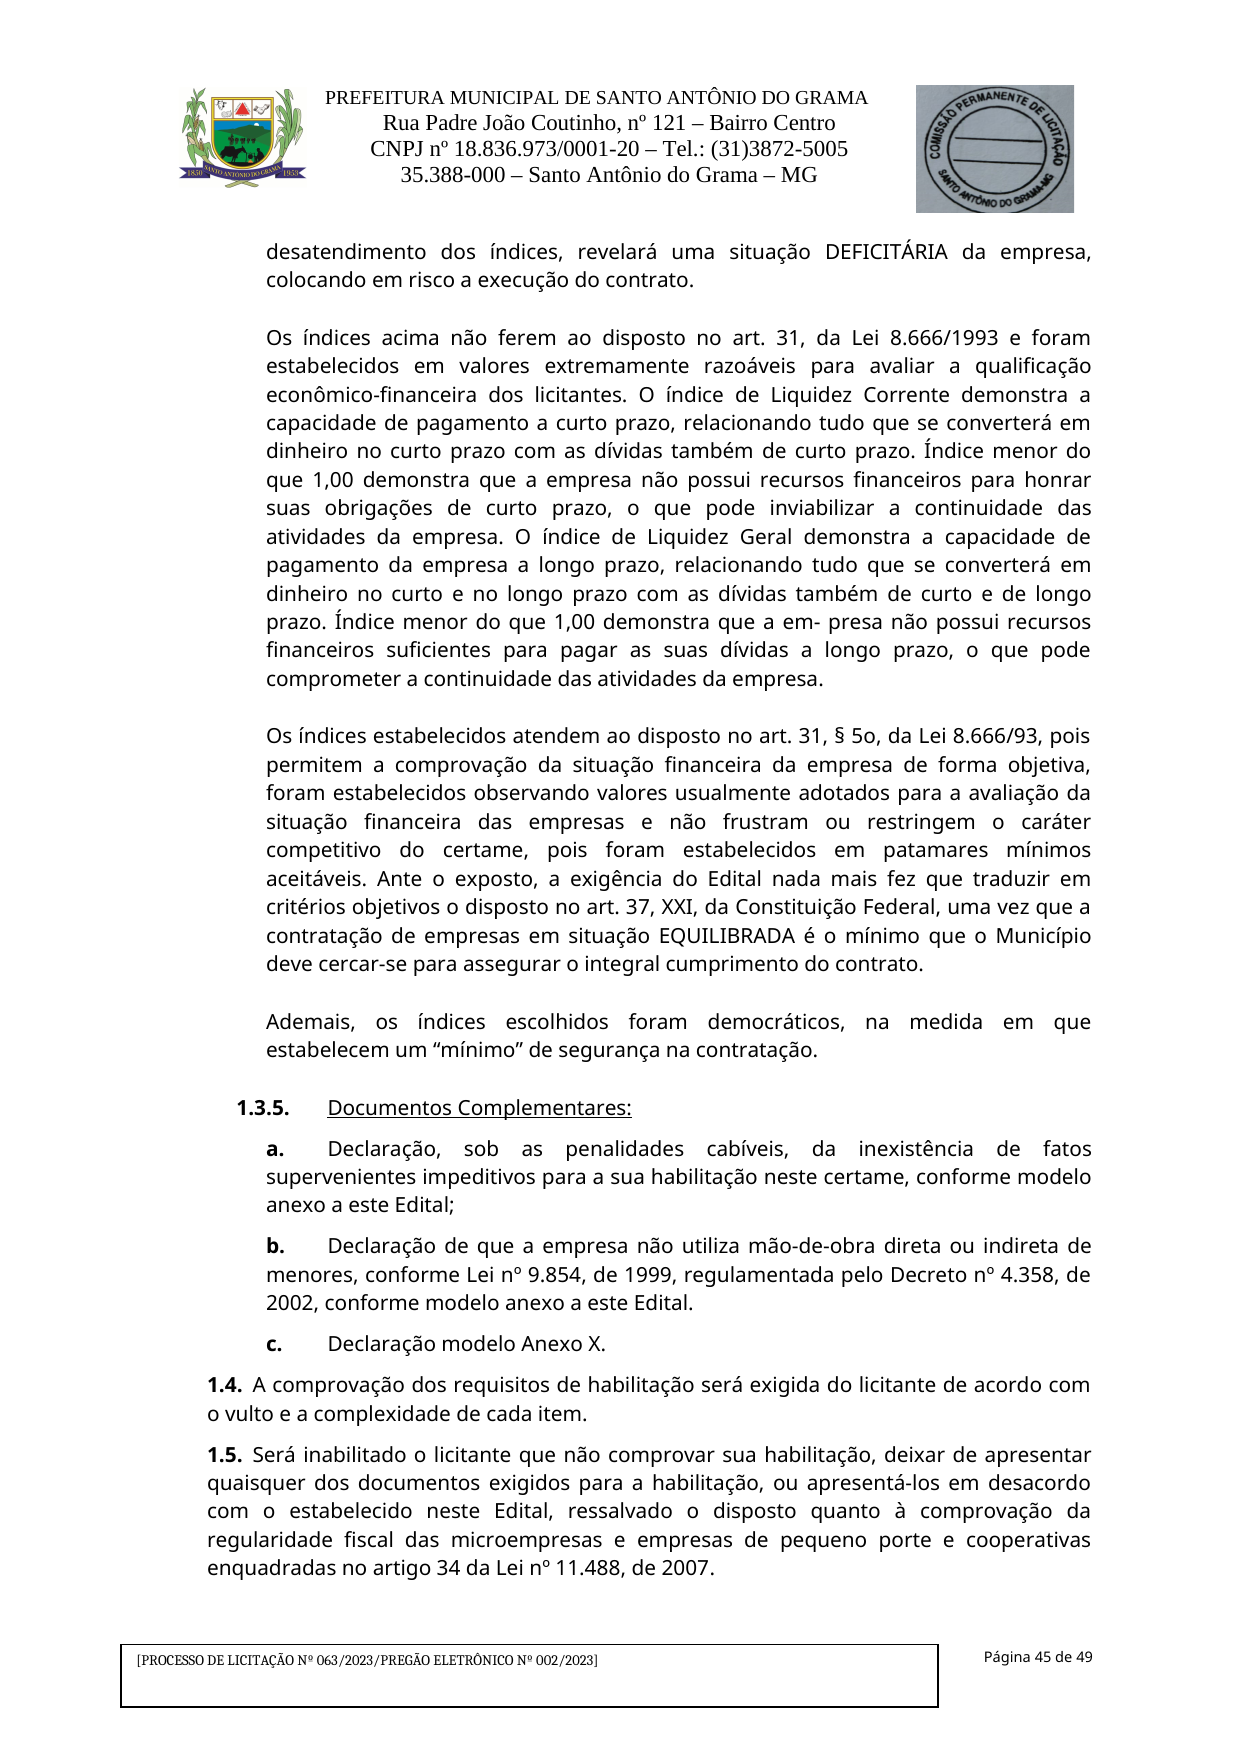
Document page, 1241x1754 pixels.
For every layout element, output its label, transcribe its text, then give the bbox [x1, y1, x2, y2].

list Declaração de que a empresa não utiliza mão-de-obra direta ou indireta de menores, conforme Lei nº 9.854, de 1999, regulamentada pelo Decreto nº 4.358, de 2002, conforme modelo anexo a este Edital. [266, 1232, 1092, 1317]
picture [178, 87, 307, 188]
text Os índices acima não ferem ao disposto no art. 31, da Lei 8.666/1993 e foram estabelecidos em valores extremamente razoáveis para avaliar a qualificação econômico-financeira dos licitantes. O índice de Liquidez Corrente demonstra a capacidade de pagamento a curto prazo, relacionando tudo que se converterá em dinheiro no curto prazo com as dívidas também de curto prazo. Índice menor do que 1,00 demonstra que a empresa não possui recursos financeiros para honrar suas obrigações de curto prazo, o que pode inviabilizar a continuidade das atividades da empresa. O índice de Liquidez Geral demonstra a capacidade de pagamento da empresa a longo prazo, relacionando tudo que se converterá em dinheiro no curto e no longo prazo com as dívidas também de curto e de longo prazo. Índice menor do que 1,00 demonstra que a em- presa não possui recursos financeiros suficientes para pagar as suas dívidas a longo prazo, o que pode comprometer a continuidade das atividades da empresa. [266, 323, 1092, 692]
text Ademais, os índices escolhidos foram democráticos, na medida em que estabelecem um “mínimo” de segurança na contratação. [266, 1007, 1092, 1064]
list Declaração, sob as penalidades cabíveis, da inexistência de fatos supervenientes impeditivos para a sua habilitação neste certame, conforme modelo anexo a este Edital; [266, 1134, 1092, 1219]
list Documentos Complementares: [236, 1093, 1092, 1121]
list A comprovação dos requisitos de habilitação será exigida do licitante de acordo com o vulto e a complexidade de cada item. [207, 1370, 1092, 1427]
text Os índices estabelecidos atendem ao disposto no art. 31, § 5o, da Lei 8.666/93, pois permitem a comprovação da situação financeira da empresa de forma objetiva, foram estabelecidos observando valores usualmente adotados para a avaliação da situação financeira das empresas e não frustram ou restringem o caráter competitivo do certame, pois foram estabelecidos em patamares mínimos aceitáveis. Ante o exposto, a exigência do Edital nada mais fez que traduzir em critérios objetivos o disposto no art. 37, XXI, da Constituição Federal, uma vez que a contratação de empresas em situação EQUILIBRADA é o mínimo que o Município deve cercar-se para assegurar o integral cumprimento do contrato. [266, 722, 1092, 978]
picture [916, 85, 1075, 213]
list Será inabilitado o licitante que não comprovar sua habilitação, deixar de apresentar quaisquer dos documentos exigidos para a habilitação, ou apresentá-los em desacordo com o estabelecido neste Edital, ressalvado o disposto quanto à comprovação da regularidade fiscal das microempresas e empresas de pequeno porte e cooperativas enquadradas no artigo 34 da Lei nº 11.488, de 2007. [207, 1440, 1092, 1582]
list Declaração modelo Anexo X. [266, 1329, 1092, 1358]
